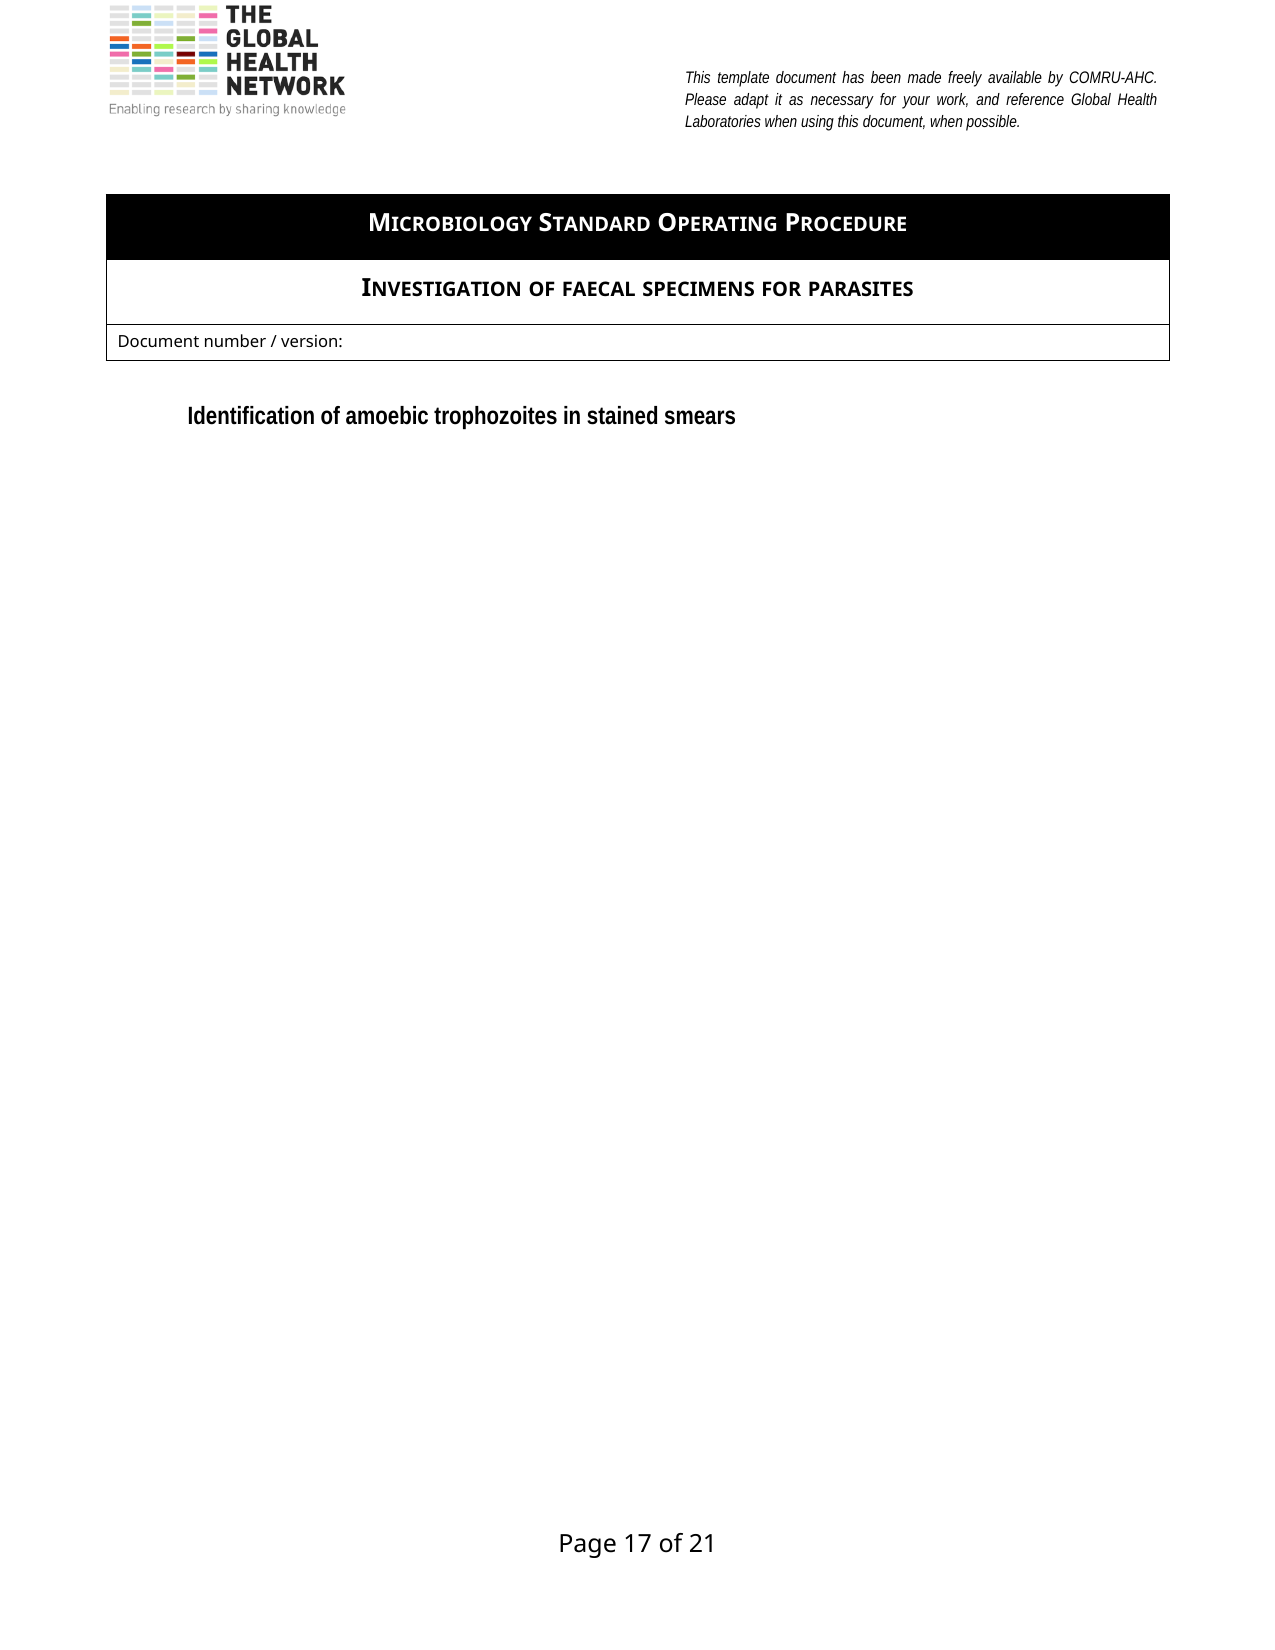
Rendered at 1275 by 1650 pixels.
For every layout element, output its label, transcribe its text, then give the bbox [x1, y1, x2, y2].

picture [102, 0, 352, 121]
text Identification of amoebic trophozoites in stained smears [187, 401, 1087, 430]
